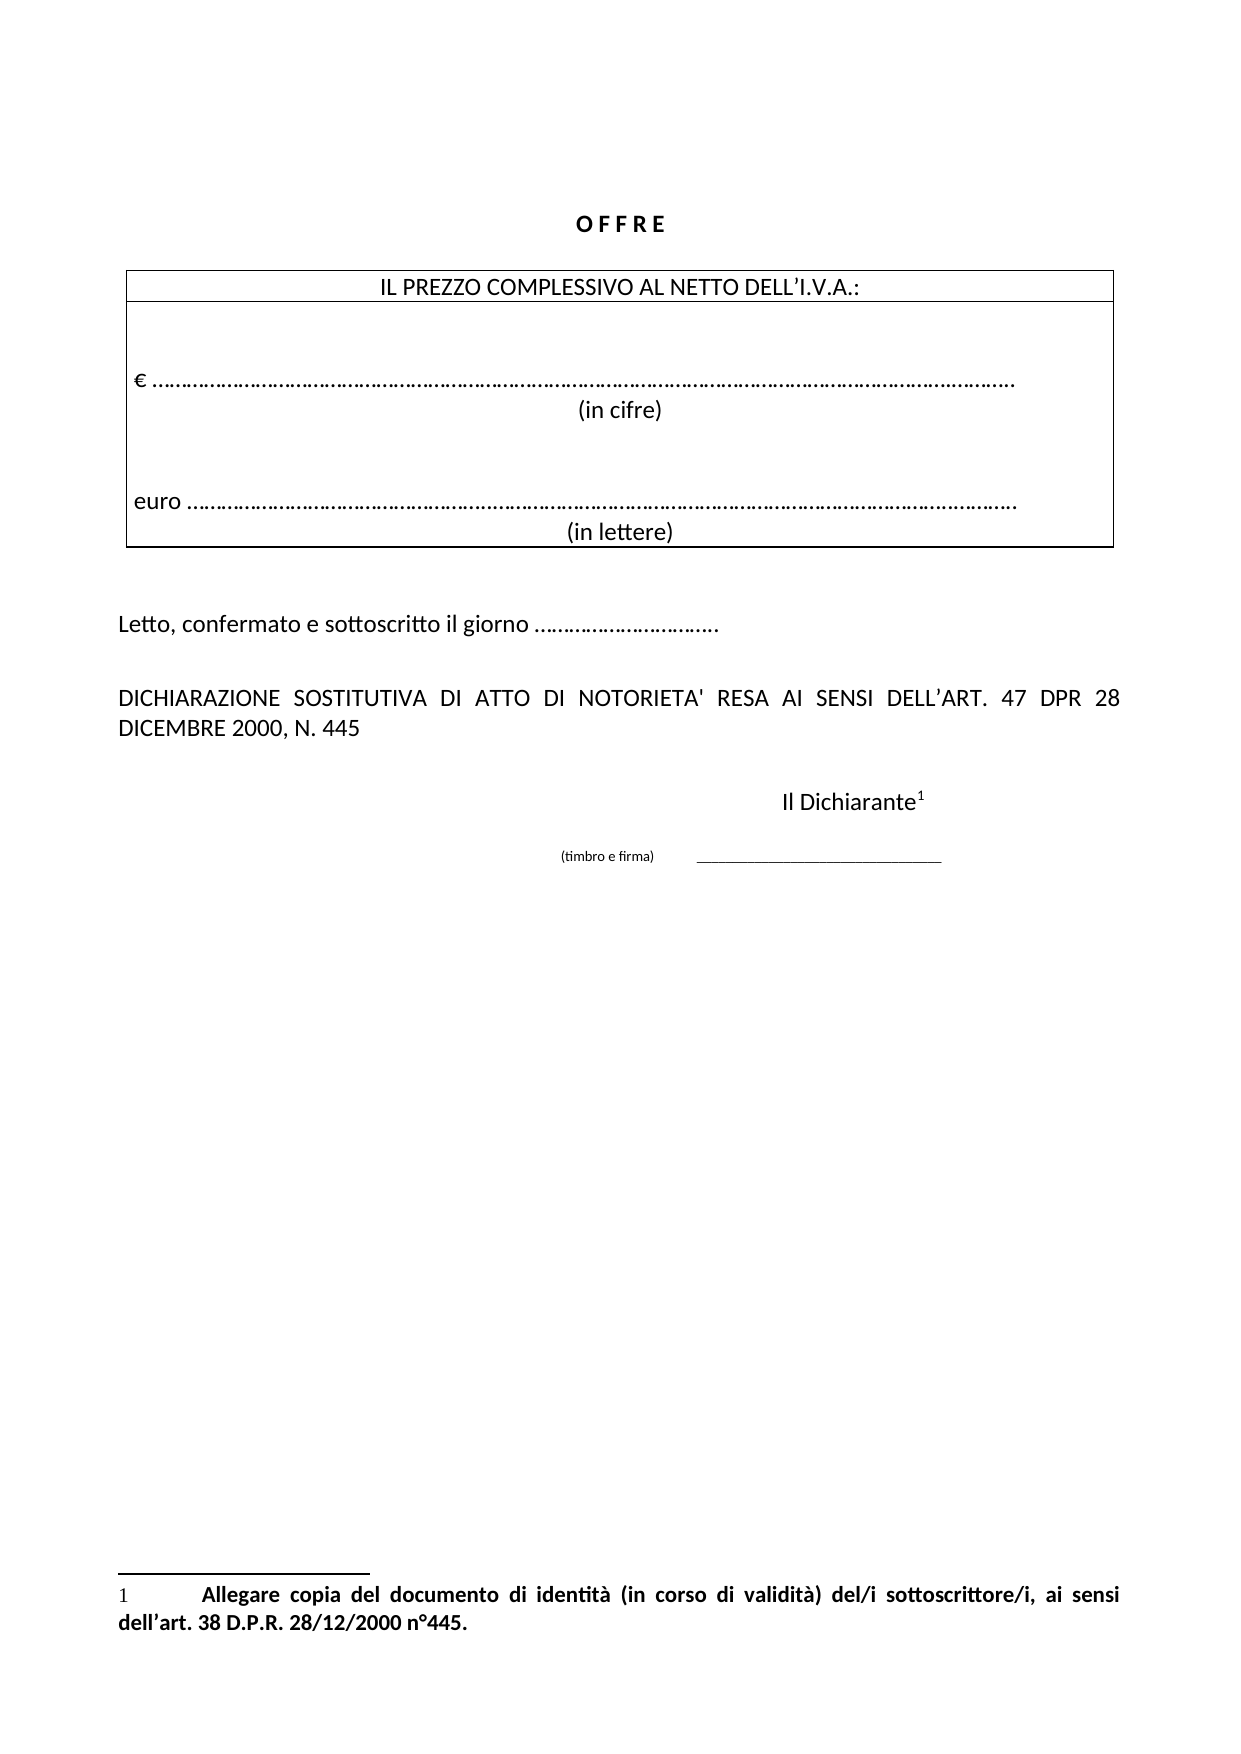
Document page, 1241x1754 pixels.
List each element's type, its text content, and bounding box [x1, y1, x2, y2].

subtitle O F F R E [118, 209, 1122, 239]
text Letto, confermato e sottoscritto il giorno ………………………….. [118, 608, 1122, 639]
text Il Dichiarante [118, 786, 1122, 817]
text (timbro e firma) __________________________________ [118, 847, 1122, 878]
text DICHIARAZIONE SOSTITUTIVA DI ATTO DI NOTORIETA' RESA AI SENSI DELL’ART. 47 DPR 28 DICEMBRE 2000, N. 445 [118, 682, 1122, 743]
table_header IL PREZZO COMPLESSIVO AL NETTO DELL’I.V.A.: [127, 271, 1113, 301]
table_cell € ………………………………………………………………………………………………………………………….……….. (in cifre) euro ……………………………………………..……………………………………………………………………..……….. (in lettere) [127, 302, 1113, 546]
